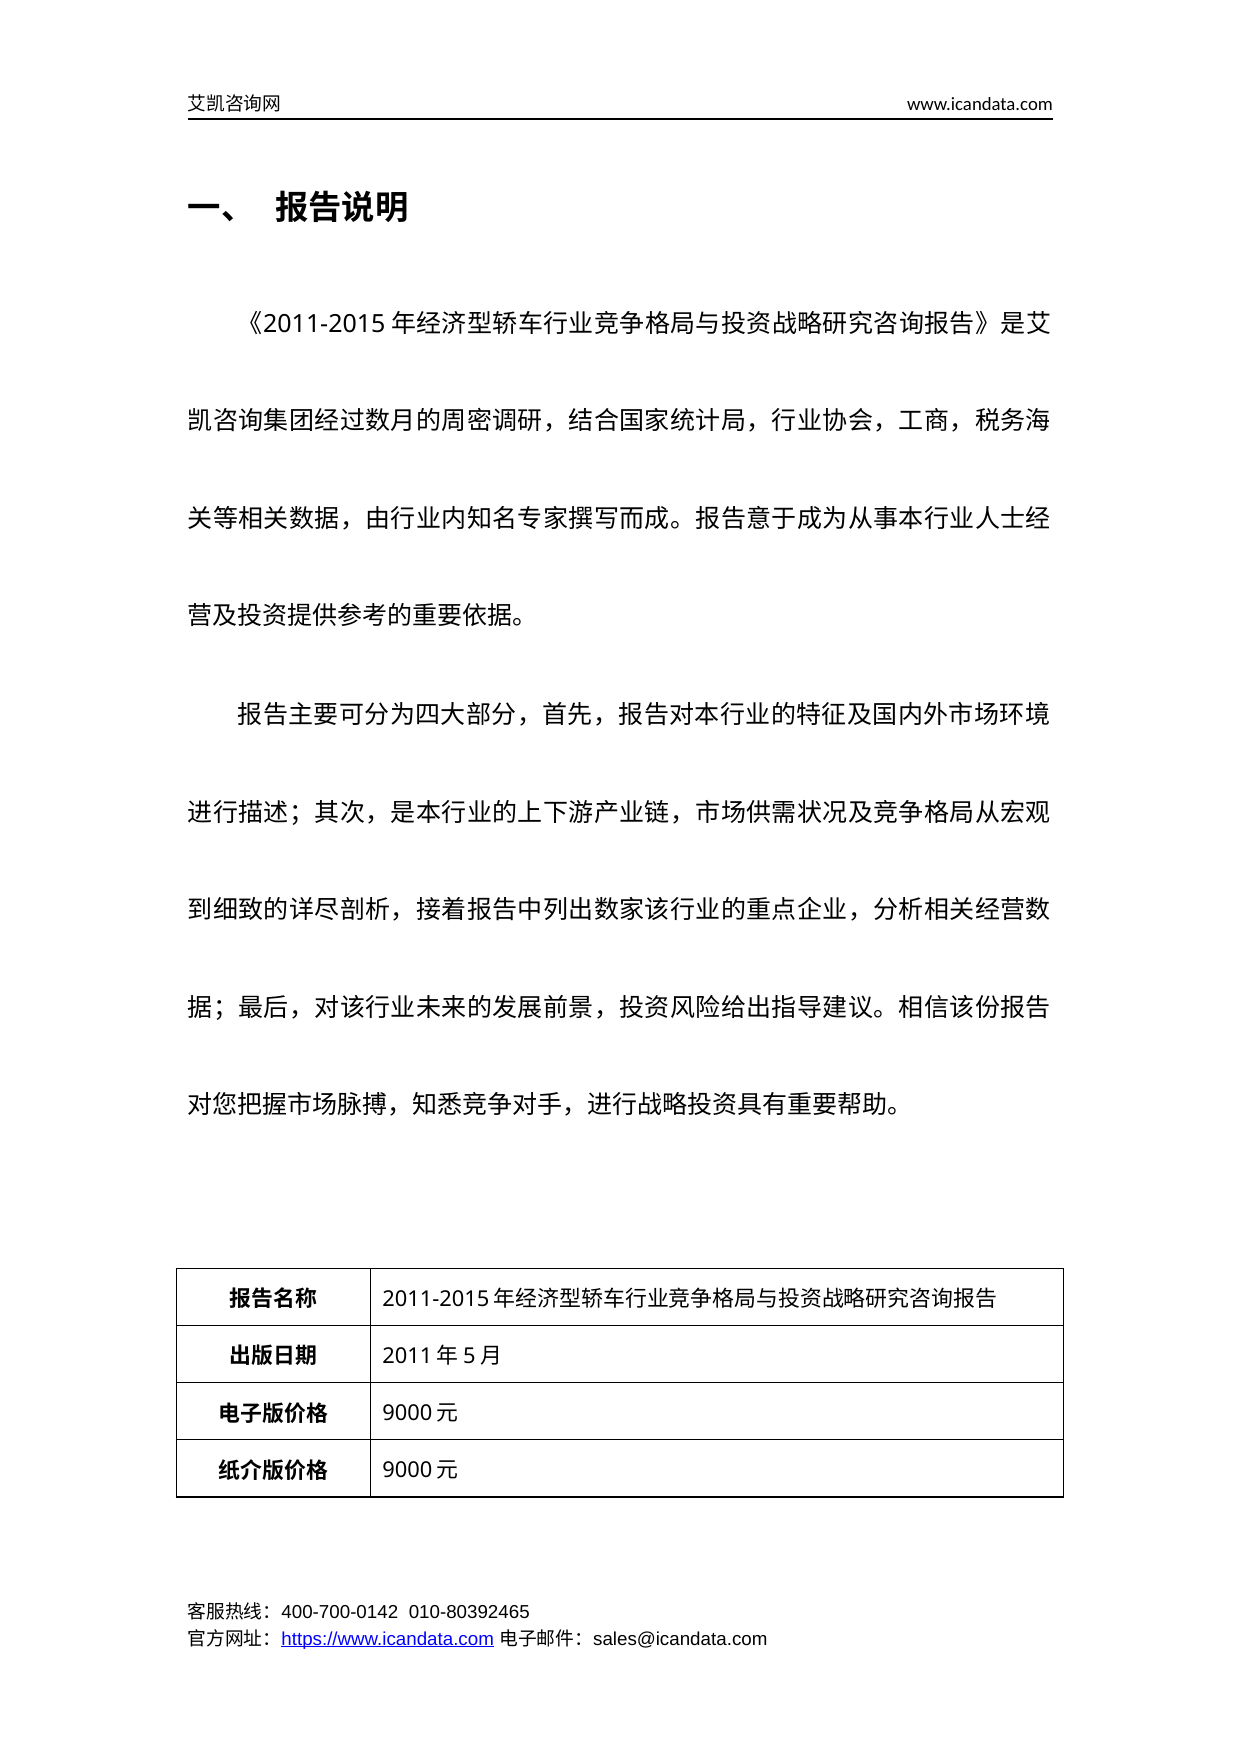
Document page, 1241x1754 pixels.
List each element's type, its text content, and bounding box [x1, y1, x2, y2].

text 《2011-2015年经济型轿车行业竞争格局与投资战略研究咨询报告》是艾凯咨询集团经过数月的周密调研，结合国家统计局，行业协会，工商，税务海关等相关数据，由行业内知名专家撰写而成。报告意于成为从事本行业人士经营及投资提供参考的重要依据。 [187, 289, 1053, 646]
table_cell 纸介版价格 [177, 1440, 370, 1496]
table_cell 出版日期 [177, 1326, 370, 1382]
table_header 2011-2015年经济型轿车行业竞争格局与投资战略研究咨询报告 [371, 1269, 1063, 1325]
table_cell 2011年5月 [371, 1326, 1063, 1382]
text 报告主要可分为四大部分，首先，报告对本行业的特征及国内外市场环境进行描述；其次，是本行业的上下游产业链，市场供需状况及竞争格局从宏观到细致的详尽剖析，接着报告中列出数家该行业的重点企业，分析相关经营数据；最后，对该行业未来的发展前景，投资风险给出指导建议。相信该份报告对您把握市场脉搏，知悉竞争对手，进行战略投资具有重要帮助。 [187, 681, 1053, 1136]
table_header 报告名称 [177, 1269, 370, 1325]
table_cell 9000元 [371, 1383, 1063, 1439]
table_cell 9000元 [371, 1440, 1063, 1496]
table_cell 电子版价格 [177, 1383, 370, 1439]
subtitle 报告说明 [187, 172, 1053, 237]
